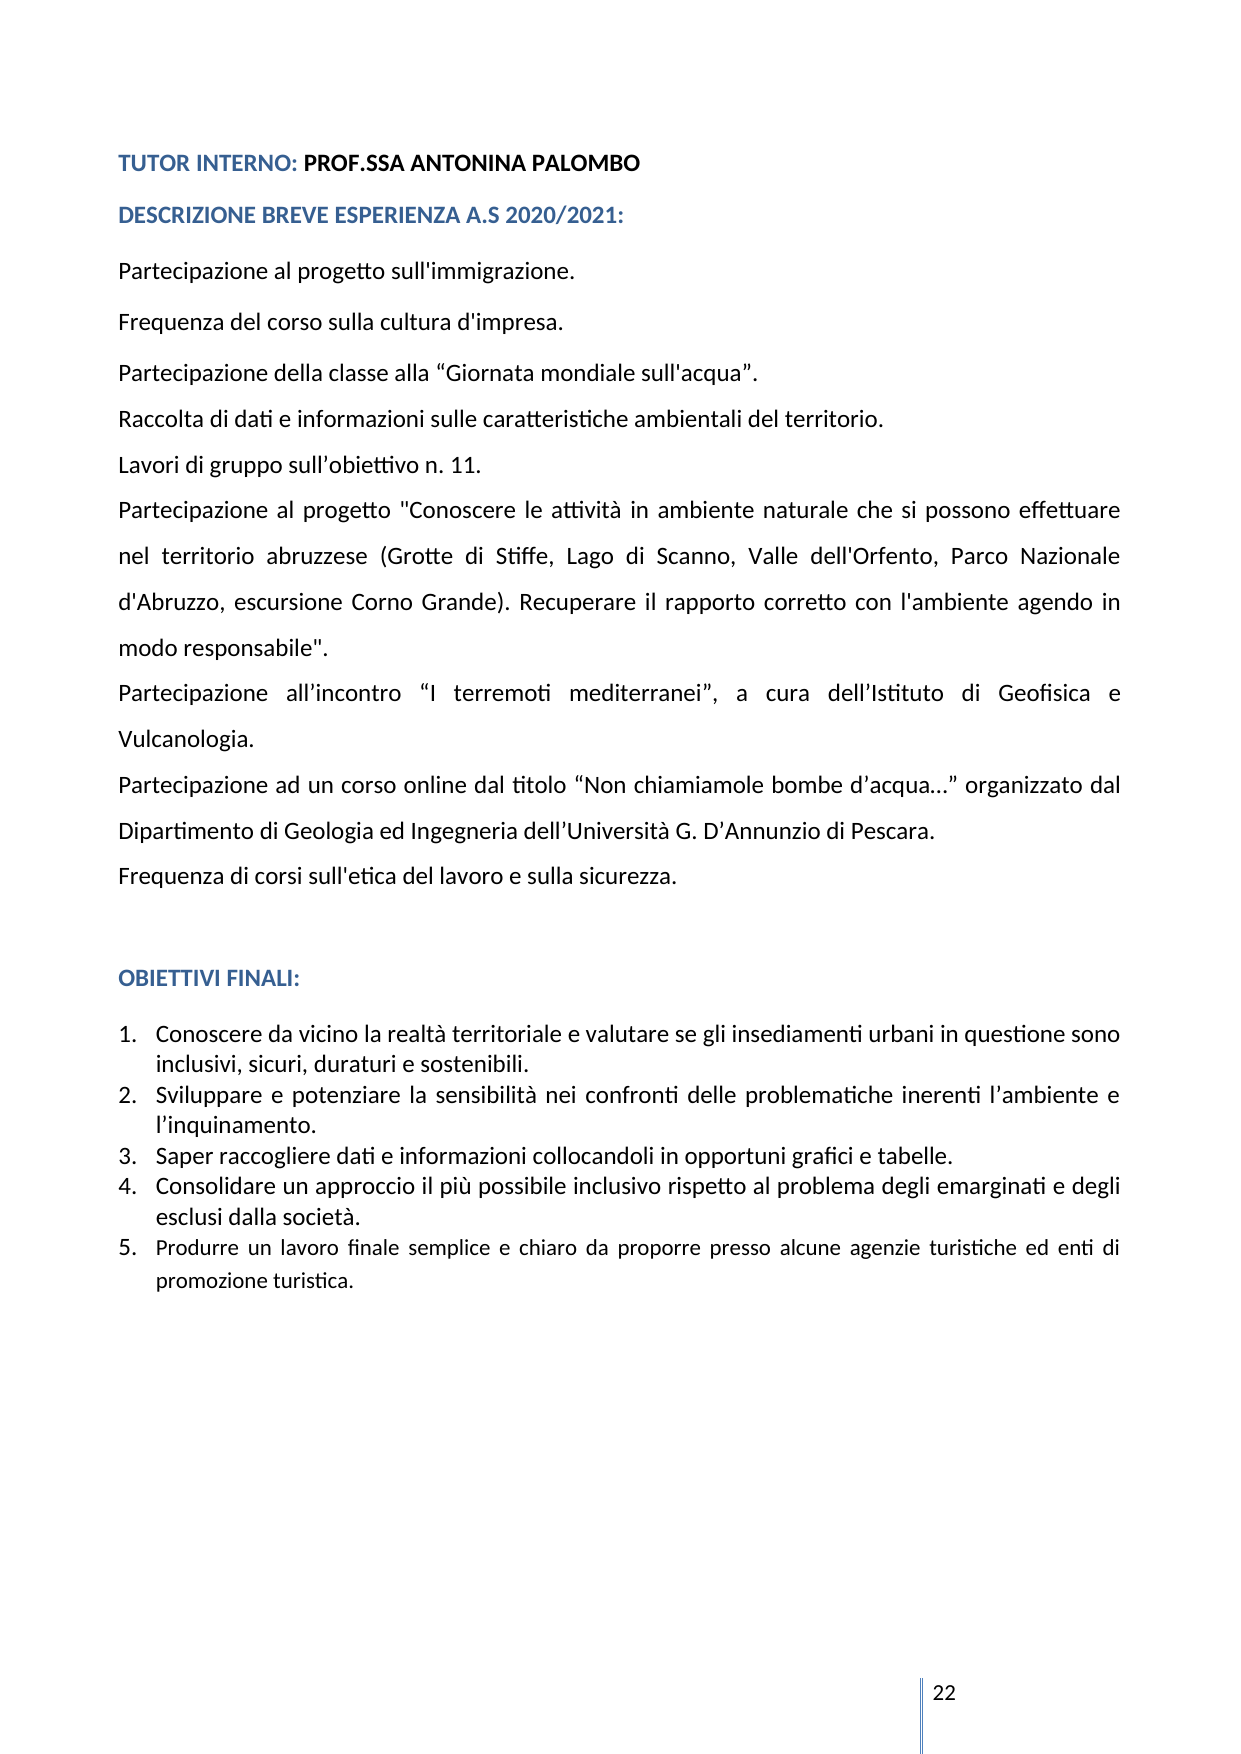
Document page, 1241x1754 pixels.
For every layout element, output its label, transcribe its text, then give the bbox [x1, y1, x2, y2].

list Saper raccogliere dati e informazioni collocandoli in opportuni grafici e tabelle. [118, 1140, 1122, 1171]
text Frequenza del corso sulla cultura d'impresa. [118, 306, 1122, 337]
list Produrre un lavoro finale semplice e chiaro da proporre presso alcune agenzie turistiche ed enti di promozione turistica. [118, 1232, 1122, 1294]
text TUTOR INTERNO: PROF.SSA ANTONINA PALOMBO [118, 148, 1122, 178]
text Partecipazione ad un corso online dal titolo “Non chiamiamole bombe d’acqua…” organizzato dal Dipartimento di Geologia ed Ingegneria dell’Università G. D’Annunzio di Pescara. [118, 769, 1122, 845]
list Conoscere da vicino la realtà territoriale e valutare se gli insediamenti urbani in questione sono inclusivi, sicuri, duraturi e sostenibili. [118, 1018, 1122, 1079]
text DESCRIZIONE BREVE ESPERIENZA A.S 2020/2021: [118, 199, 1122, 229]
list Consolidare un approccio il più possibile inclusivo rispetto al problema degli emarginati e degli esclusi dalla società. [118, 1171, 1122, 1232]
text Frequenza di corsi sull'etica del lavoro e sulla sicurezza. [118, 861, 1122, 891]
text Partecipazione all’incontro “I terremoti mediterranei”, a cura dell’Istituto di Geofisica e Vulcanologia. [118, 678, 1122, 754]
text Partecipazione della classe alla “Giornata mondiale sull'acqua”. [118, 357, 1122, 388]
text OBIETTIVI FINALI: [118, 962, 1122, 993]
text Partecipazione al progetto "Conoscere le attività in ambiente naturale che si possono effettuare nel territorio abruzzese (Grotte di Stiffe, Lago di Scanno, Valle dell'Orfento, Parco Nazionale d'Abruzzo, escursione Corno Grande). Recuperare il rapporto corretto con l'ambiente agendo in modo responsabile". [118, 495, 1122, 662]
list Sviluppare e potenziare la sensibilità nei confronti delle problematiche inerenti l’ambiente e l’inquinamento. [118, 1079, 1122, 1140]
text Partecipazione al progetto sull'immigrazione. [118, 255, 1122, 285]
text Raccolta di dati e informazioni sulle caratteristiche ambientali del territorio. [118, 403, 1122, 434]
text Lavori di gruppo sull’obiettivo n. 11. [118, 449, 1122, 479]
